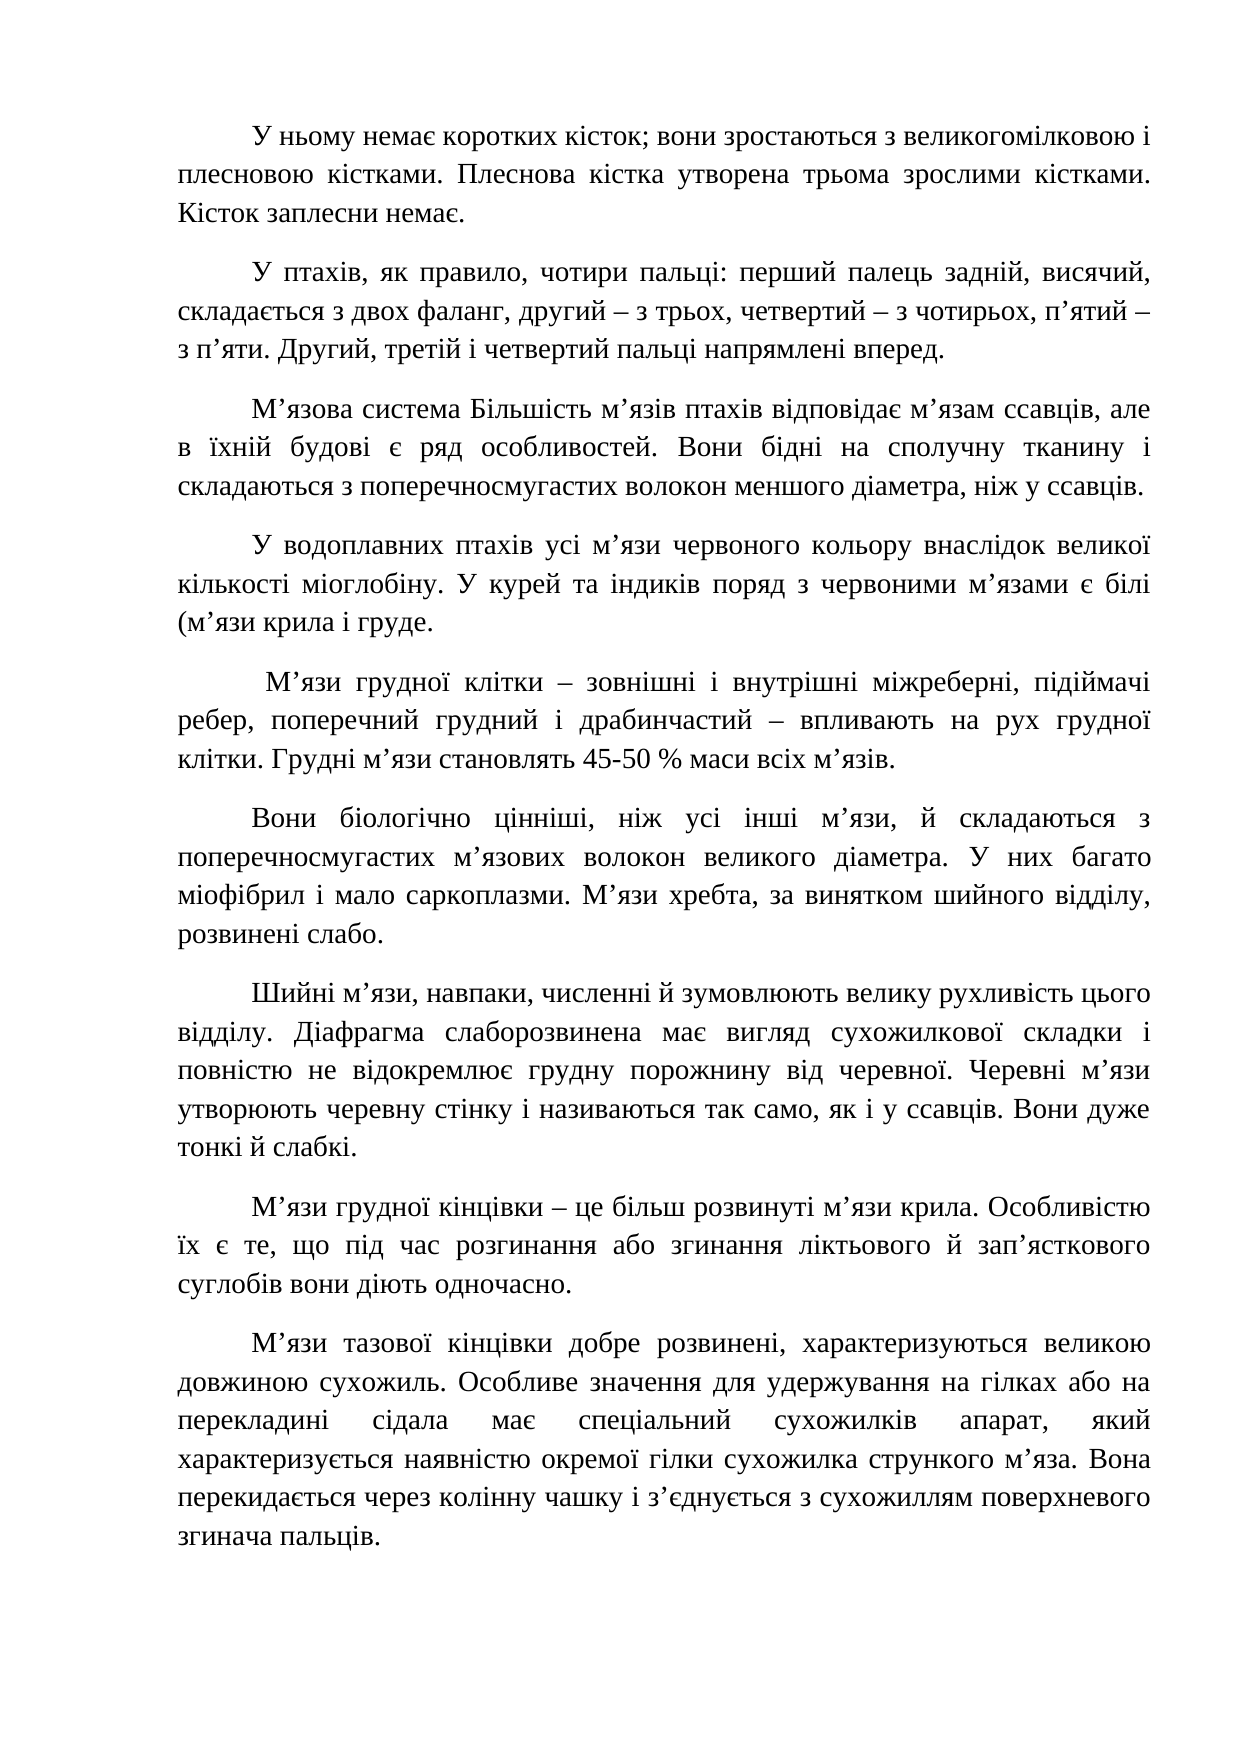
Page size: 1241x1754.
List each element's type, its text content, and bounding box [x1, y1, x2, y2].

text Шийні м’язи, навпаки, численні й зумовлюють велику рухливість цього відділу. Діафрагма слаборозвинена має вигляд сухожилкової складки і повністю не відокремлює грудну порожнину від черевної. Черевні м’язи утворюють черевну стінку і називаються так само, як і у ссавців. Вони дуже тонкі й слабкі. [177, 975, 1152, 1163]
text М’язи грудної кінцівки – це більш розвинуті м’язи крила. Особливістю їх є те, що під час розгинання або згинання ліктьового й зап’ясткового суглобів вони діють одночасно. [177, 1189, 1152, 1299]
text М’язова система Більшість м’язів птахів відповідає м’язам ссавців, але в їхній будові є ряд особливостей. Вони бідні на сполучну тканину і складаються з поперечносмугастих волокон меншого діаметра, ніж у ссавців. [177, 391, 1152, 502]
text М’язи грудної клітки – зовнішні і внутрішні міжреберні, підіймачі ребер, поперечний грудний і драбинчастий – впливають на рух грудної клітки. Грудні м’язи становлять 45-50 % маси всіх м’язів. [177, 664, 1152, 774]
text У птахів, як правило, чотири пальці: перший палець задній, висячий, складається з двох фаланг, другий – з трьох, четвертий – з чотирьох, п’ятий – з п’яти. Другий, третій і четвертий пальці напрямлені вперед. [177, 254, 1152, 365]
text У ньому немає коротких кісток; вони зростаються з великогомілковою і плесновою кістками. Плеснова кістка утворена трьома зрослими кістками. Кісток заплесни немає. [177, 118, 1152, 229]
text Вони біологічно цінніші, ніж усі інші м’язи, й складаються з поперечносмугастих м’язових волокон великого діаметра. У них багато міофібрил і мало саркоплазми. М’язи хребта, за винятком шийного відділу, розвинені слабо. [177, 800, 1152, 949]
text У водоплавних птахів усі м’язи червоного кольору внаслідок великої кількості міоглобіну. У курей та індиків поряд з червоними м’язами є білі (м’язи крила і груде. [177, 527, 1152, 638]
text М’язи тазової кінцівки добре розвинені, характеризуються великою довжиною сухожиль. Особливе значення для удержування на гілках або на перекладині сідала має спеціальний сухожилків апарат, який характеризується наявністю окремої гілки сухожилка стрункого м’яза. Вона перекидається через колінну чашку і з’єднується з сухожиллям поверхневого згинача пальців. [177, 1325, 1152, 1552]
